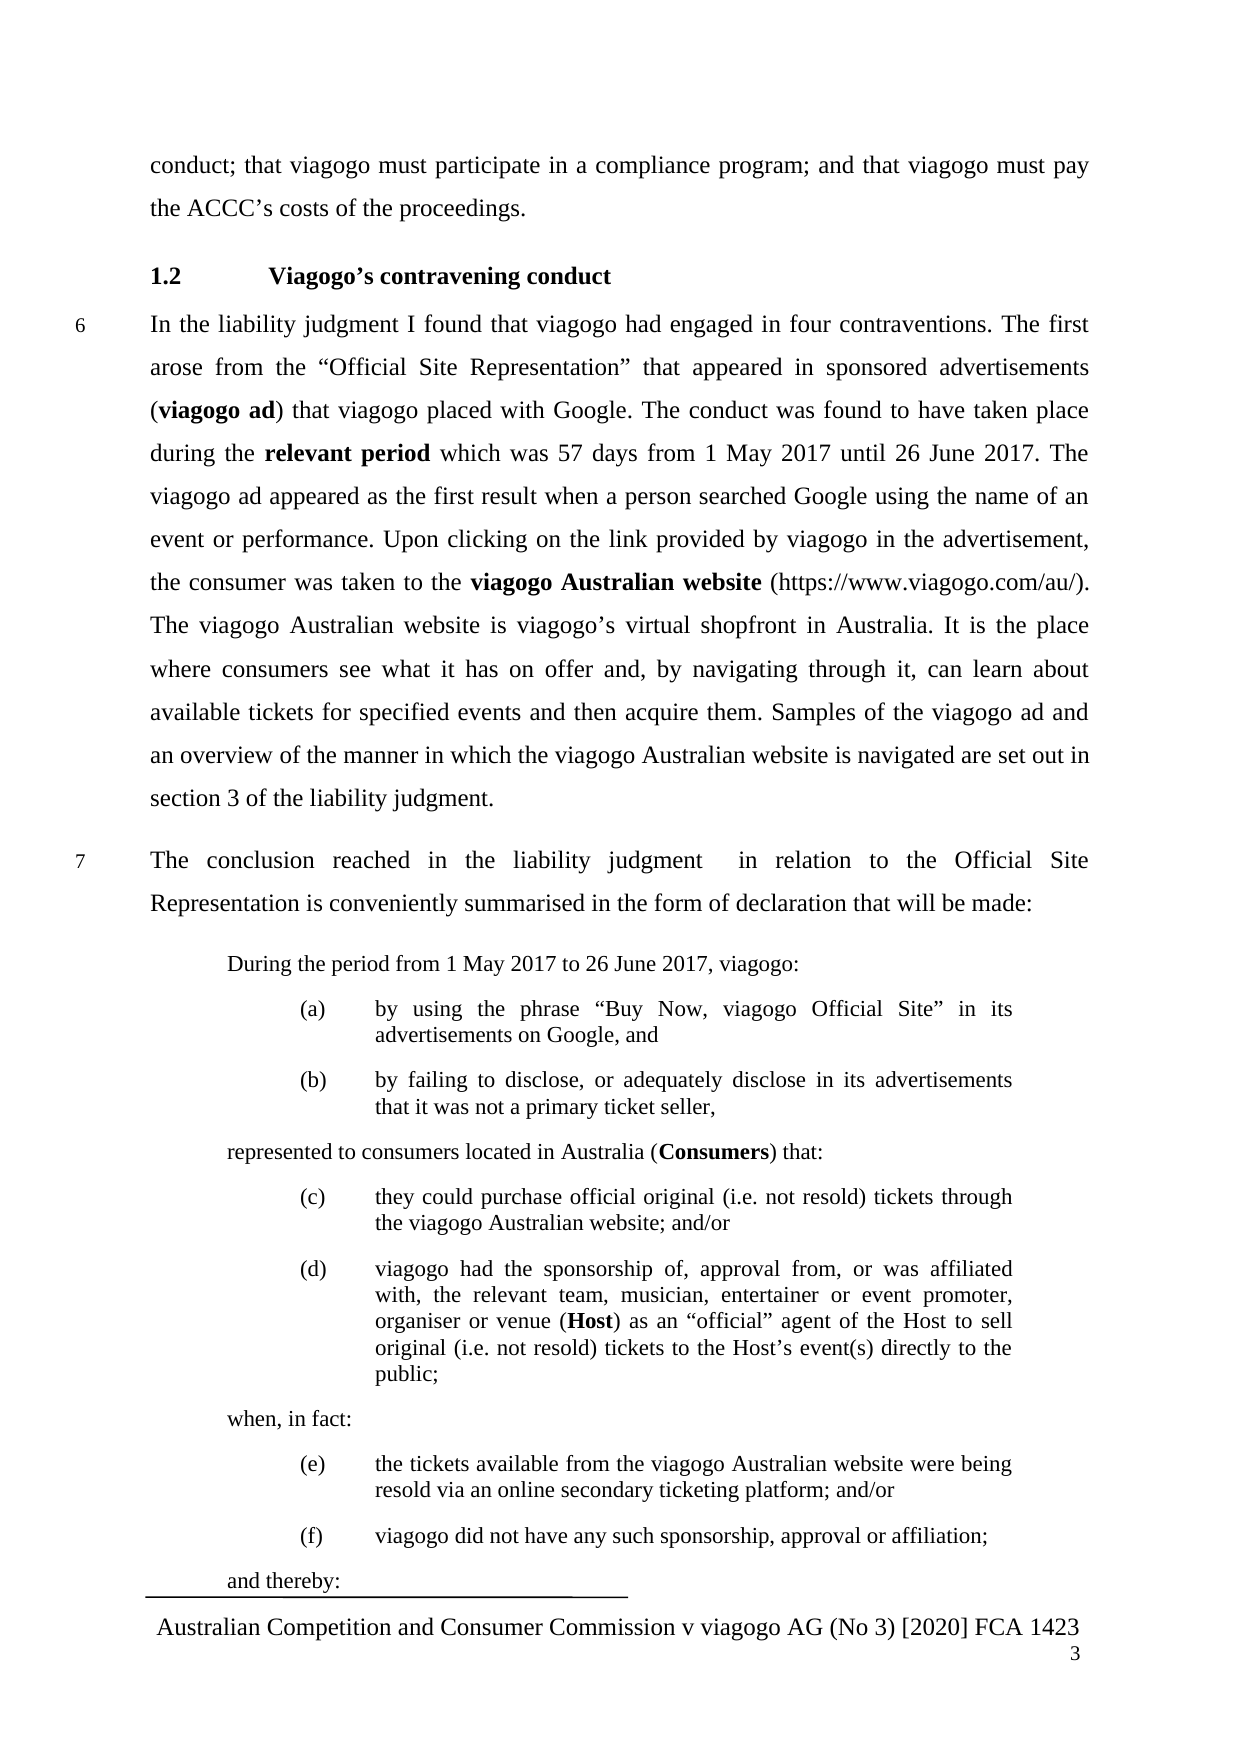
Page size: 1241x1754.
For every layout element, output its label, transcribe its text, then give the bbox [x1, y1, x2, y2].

text (d) viagogo had the sponsorship of, approval from, or was affiliated with, the relevant team, musician, entertainer or event promoter, organiser or venue (Host) as an “official” agent of the Host to sell original (i.e. not resold) tickets to the Host’s event(s) directly to the public; [300, 1254, 1013, 1386]
subtitle Viagogo’s contravening conduct [150, 261, 1090, 290]
text (b) by failing to disclose, or adequately disclose in its advertisements that it was not a primary ticket seller, [300, 1067, 1013, 1119]
text when, in fact: [227, 1405, 1013, 1431]
text (c) they could purchase official original (i.e. not resold) tickets through the viagogo Australian website; and/or [300, 1183, 1013, 1236]
text and thereby: [227, 1567, 1013, 1593]
text The conclusion reached in the liability judgment in relation to the Official Site Representation is conveniently summarised in the form of declaration that will be made: [75, 845, 1090, 917]
text (a) by using the phrase “Buy Now, viagogo Official Site” in its advertisements on Google, and [300, 995, 1013, 1048]
text (f) viagogo did not have any such sponsorship, approval or affiliation; [300, 1522, 1013, 1548]
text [75, 150, 1090, 222]
text In the liability judgment I found that viagogo had engaged in four contraventions. The first arose from the “Official Site Representation” that appeared in sponsored advertisements (viagogo ad) that viagogo placed with Google. The conduct was found to have taken place during the relevant period which was 57 days from 1 May 2017 until 26 June 2017. The viagogo ad appeared as the first result when a person searched Google using the name of an event or performance. Upon clicking on the link provided by viagogo in the advertisement, the consumer was taken to the viagogo Australian website (https://www.viagogo.com/au/). The viagogo Australian website is viagogo’s virtual shopfront in Australia. It is the place where consumers see what it has on offer and, by navigating through it, can learn about available tickets for specified events and then acquire them. Samples of the viagogo ad and an overview of the manner in which the viagogo Australian website is navigated are set out in section 3 of the liability judgment. [75, 309, 1090, 812]
text represented to consumers located in Australia (Consumers) that: [227, 1138, 1013, 1164]
text During the period from 1 May 2017 to 26 June 2017, viagogo: [227, 950, 1013, 976]
text (e) the tickets available from the viagogo Australian website were being resold via an online secondary ticketing platform; and/or [300, 1450, 1013, 1503]
